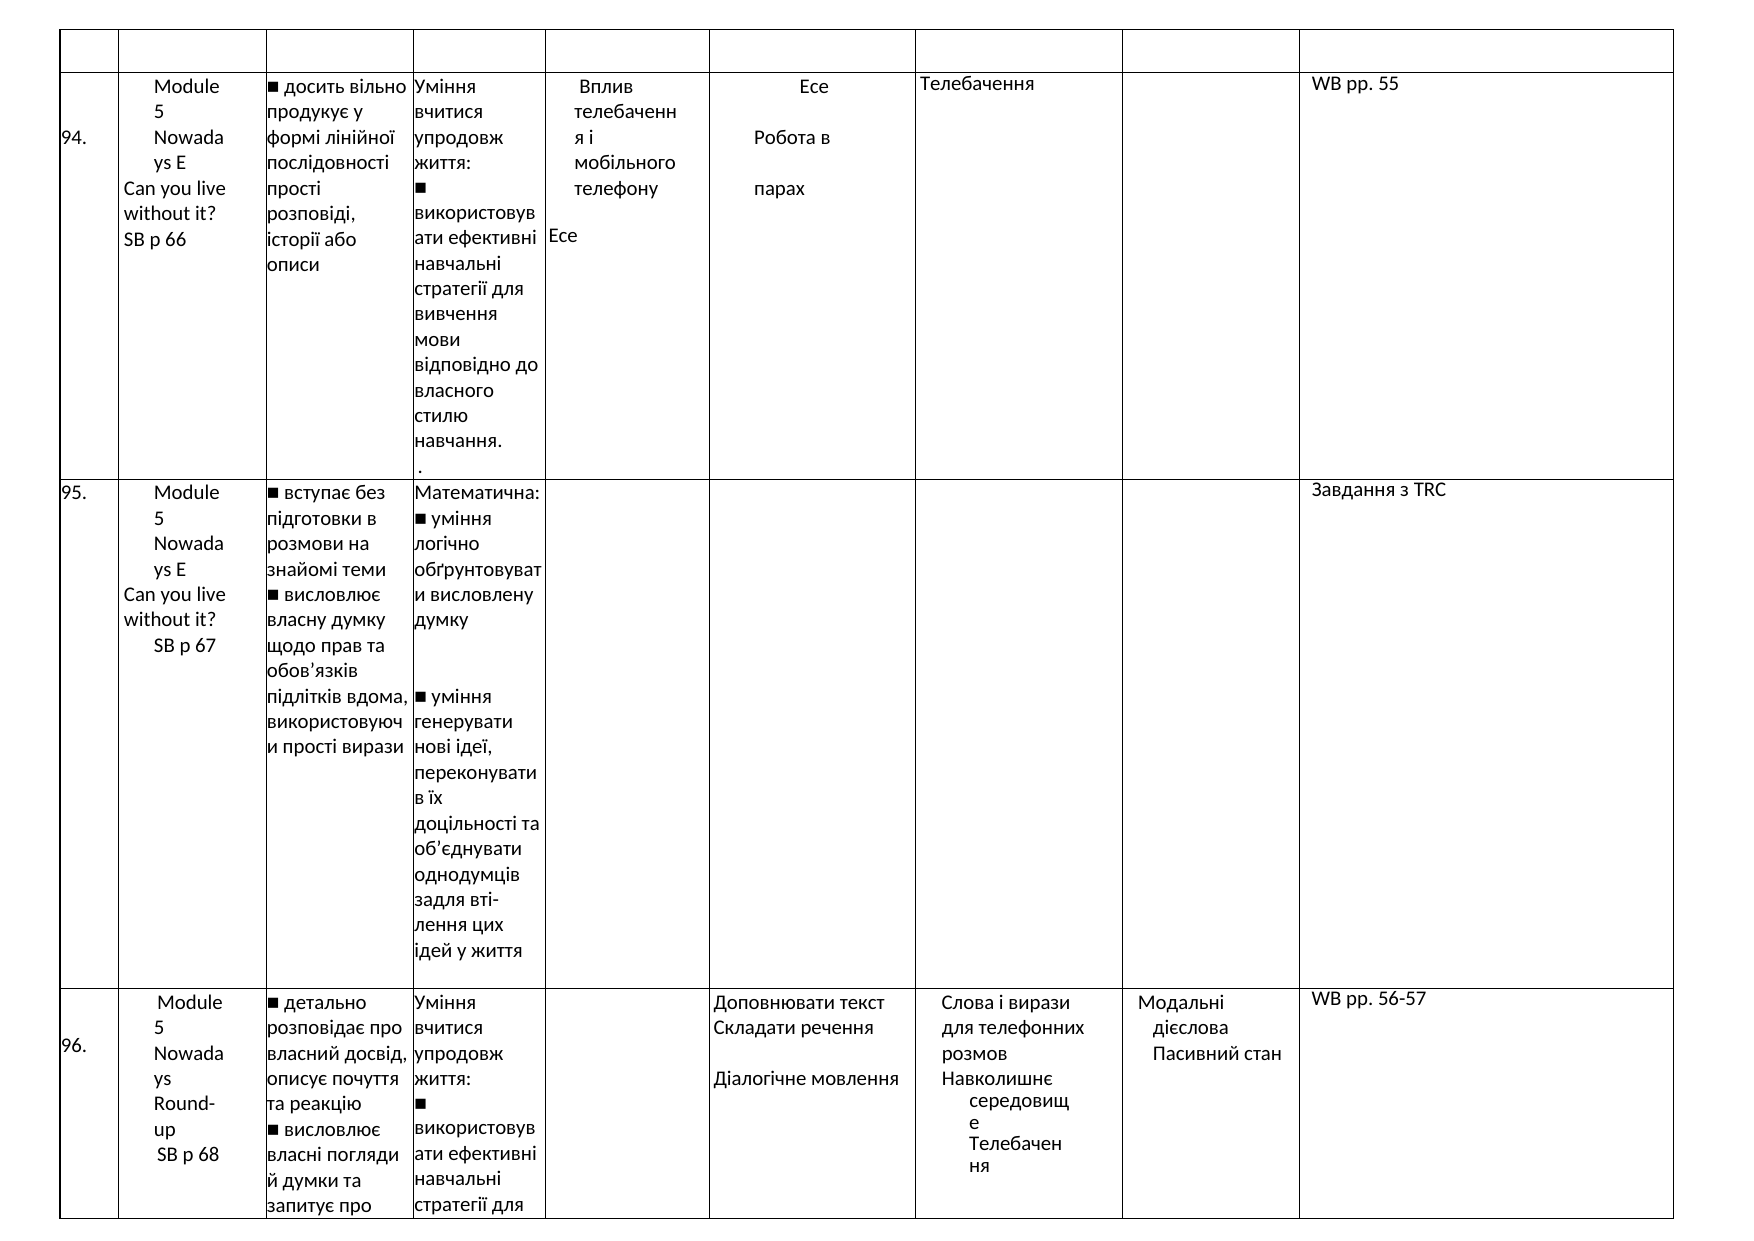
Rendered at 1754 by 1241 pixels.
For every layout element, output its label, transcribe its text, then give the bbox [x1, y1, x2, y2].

table_header [414, 30, 545, 72]
table_cell Module 5 Nowadays E Can you live without it? SB p 66 [119, 73, 266, 478]
table_cell Математична: ■ уміння логічно обґрунтовувати висловлену думку Ініціативність і підприємливість: ■ уміння генерувати нові ідеї, переконувати в їх доцільності та об’єднувати однодумців задля втілення цих ідей у життя [414, 480, 545, 988]
table_header [267, 30, 413, 72]
table_cell Завдання з TRC [1300, 480, 1673, 988]
table_cell ■ досить вільно продукує у формі лінійної послідовності прості розповіді, історії або описи [267, 73, 413, 478]
table_header [1123, 30, 1299, 72]
table_cell 96. [61, 989, 118, 1218]
table_header [916, 30, 1122, 72]
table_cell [1123, 989, 1299, 1218]
table_cell ■ вступає без підготовки в розмови на знайомі теми ■ висловлює власну думку щодо прав та обов’язків підлітків вдома, використовуючи прості вирази [267, 480, 413, 988]
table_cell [414, 989, 545, 1218]
table_cell Вплив телебачення і мобільного телефону Есе [546, 73, 709, 478]
table_cell [546, 989, 709, 1218]
table_cell WB pp. 55 [1300, 73, 1673, 478]
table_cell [710, 989, 915, 1218]
table_header [61, 30, 118, 72]
table_cell [1123, 480, 1299, 988]
table_cell [1123, 73, 1299, 478]
table_cell [916, 480, 1122, 988]
table_header [710, 30, 915, 72]
table_cell [546, 480, 709, 988]
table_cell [267, 989, 413, 1218]
table_cell 94. [61, 73, 118, 478]
table_cell Телебачення [916, 73, 1122, 478]
table_cell Есе Робота в парах [710, 73, 915, 478]
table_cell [119, 989, 266, 1218]
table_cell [916, 989, 1122, 1218]
table_cell Module 5 Nowadays E Can you live without it? SB p 67 [119, 480, 266, 988]
table_cell Уміння вчитися упродовж життя: ■ використовувати ефективні навчальні стратегії для вивчення мови відповідно до власного стилю навчання. . [414, 73, 545, 478]
table_cell [710, 480, 915, 988]
table_cell WB pp. 56-57 [1300, 989, 1673, 1218]
table_cell 95. [61, 480, 118, 988]
table_header [546, 30, 709, 72]
table_header [119, 30, 266, 72]
table_header [1300, 30, 1673, 72]
